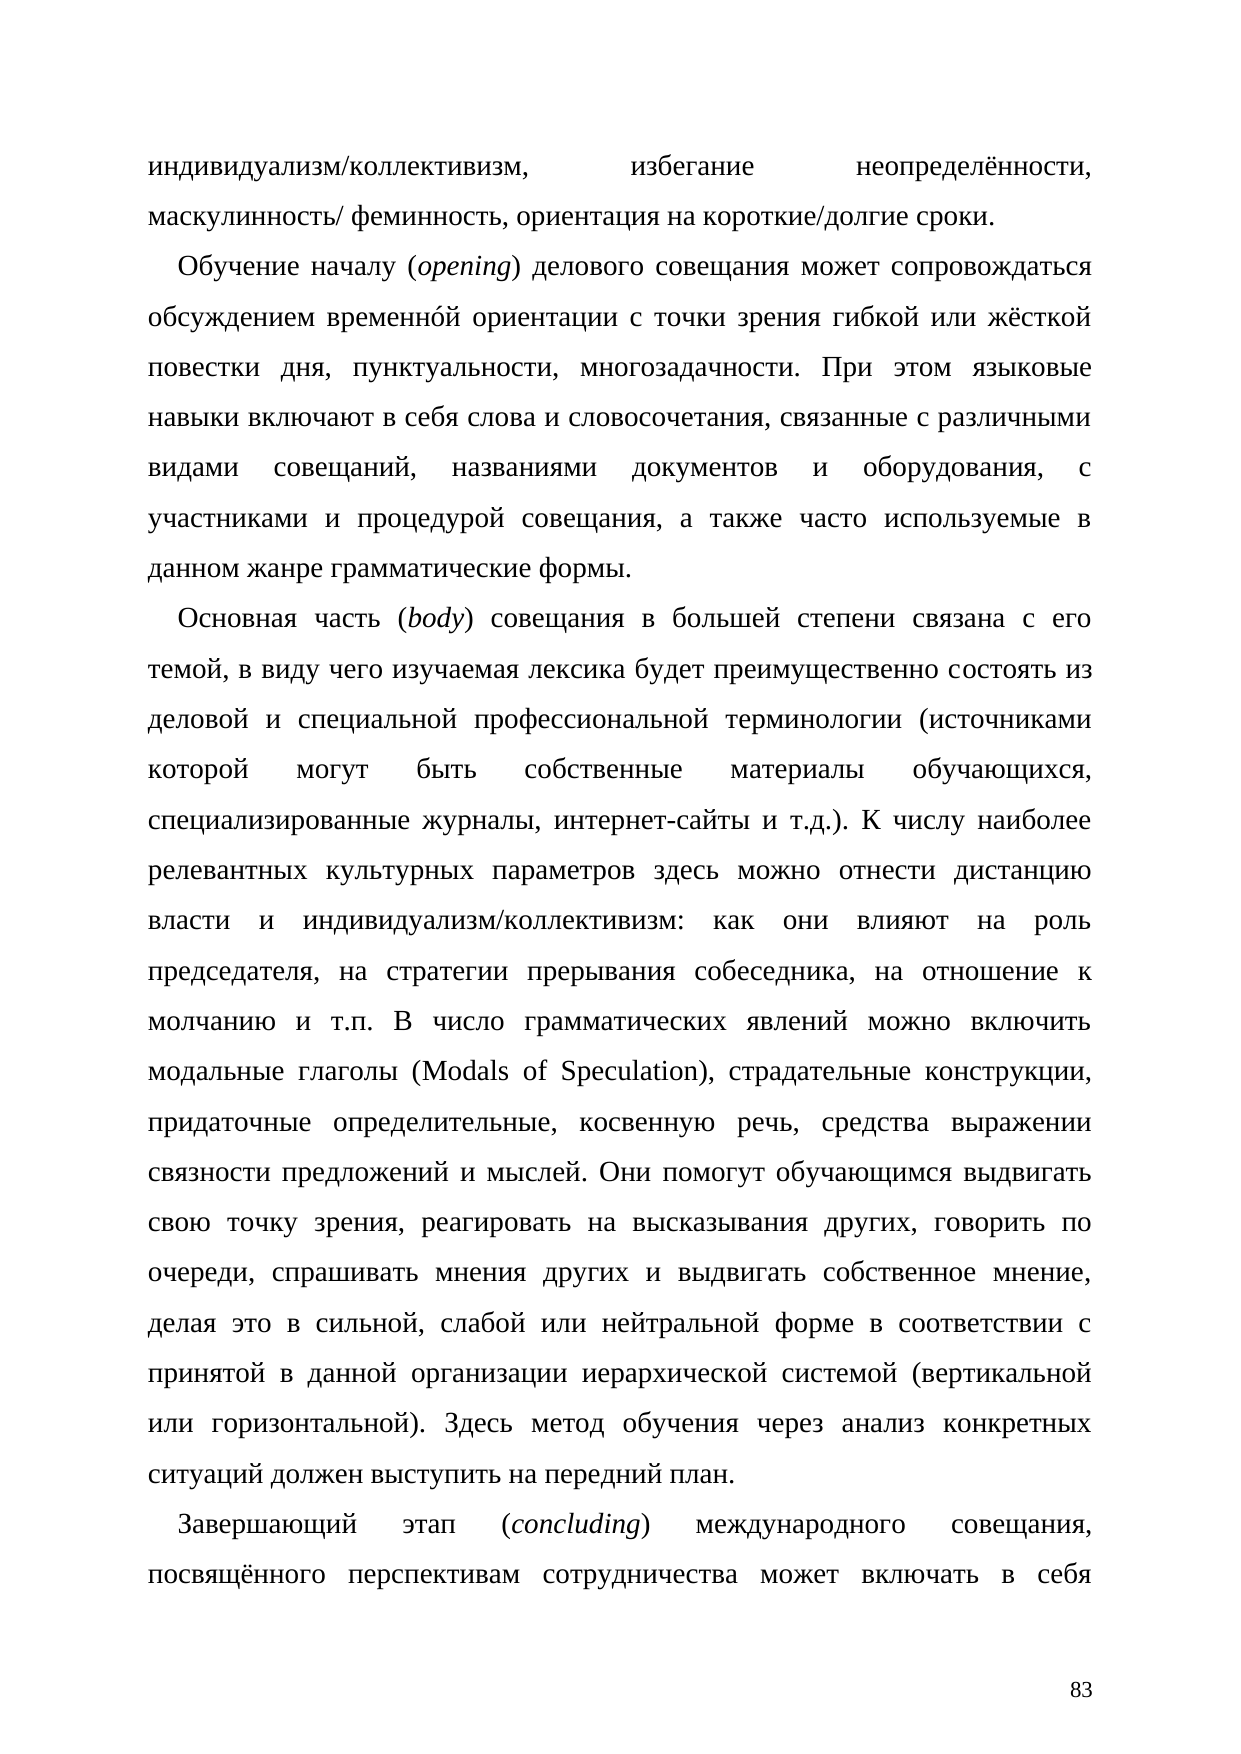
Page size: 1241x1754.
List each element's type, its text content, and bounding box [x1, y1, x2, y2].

text Обучение началу (opening) делового совещания может сопровождаться обсуждением временнóй ориентации с точки зрения гибкой или жёсткой повестки дня, пунктуальности, многозадачности. При этом языковые навыки включают в себя слова и словосочетания, связанные с различными видами совещаний, названиями документов и оборудования, с участниками и процедурой совещания, а также часто используемые в данном жанре грамматические формы. [148, 248, 1092, 584]
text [148, 148, 1092, 232]
text Основная часть (body) совещания в большей степени связана с его темой, в виду чего изучаемая лексика будет преимущественно сoстоять из деловой и специальной профессиональной терминологии (источниками которой могут быть собственные материалы обучающихся, специализированные журналы, интернет-сайты и т.д.). К числу наиболее релевантных культурных параметров здесь можно отнести дистанцию власти и индивидуализм/коллективизм: как они влияют на роль председателя, на стратегии прерывания собеседника, на отношение к молчанию и т.п. В число грамматических явлений можно включить модальные глаголы (Modals of Speculation), страдательные конструкции, придаточные определительные, косвенную речь, средства выражении связности предложений и мыслей. Они помогут обучающимся выдвигать свою точку зрения, реагировать на высказывания других, говорить по очереди, спрашивать мнения других и выдвигать собственное мнение, делая это в сильной, слабой или нейтральной форме в соответствии с принятой в данной организации иерархической системой (вертикальной или горизонтальной). Здесь метод обучения через анализ конкретных ситуаций должен выступить на передний план. [148, 601, 1092, 1489]
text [148, 1506, 1092, 1590]
